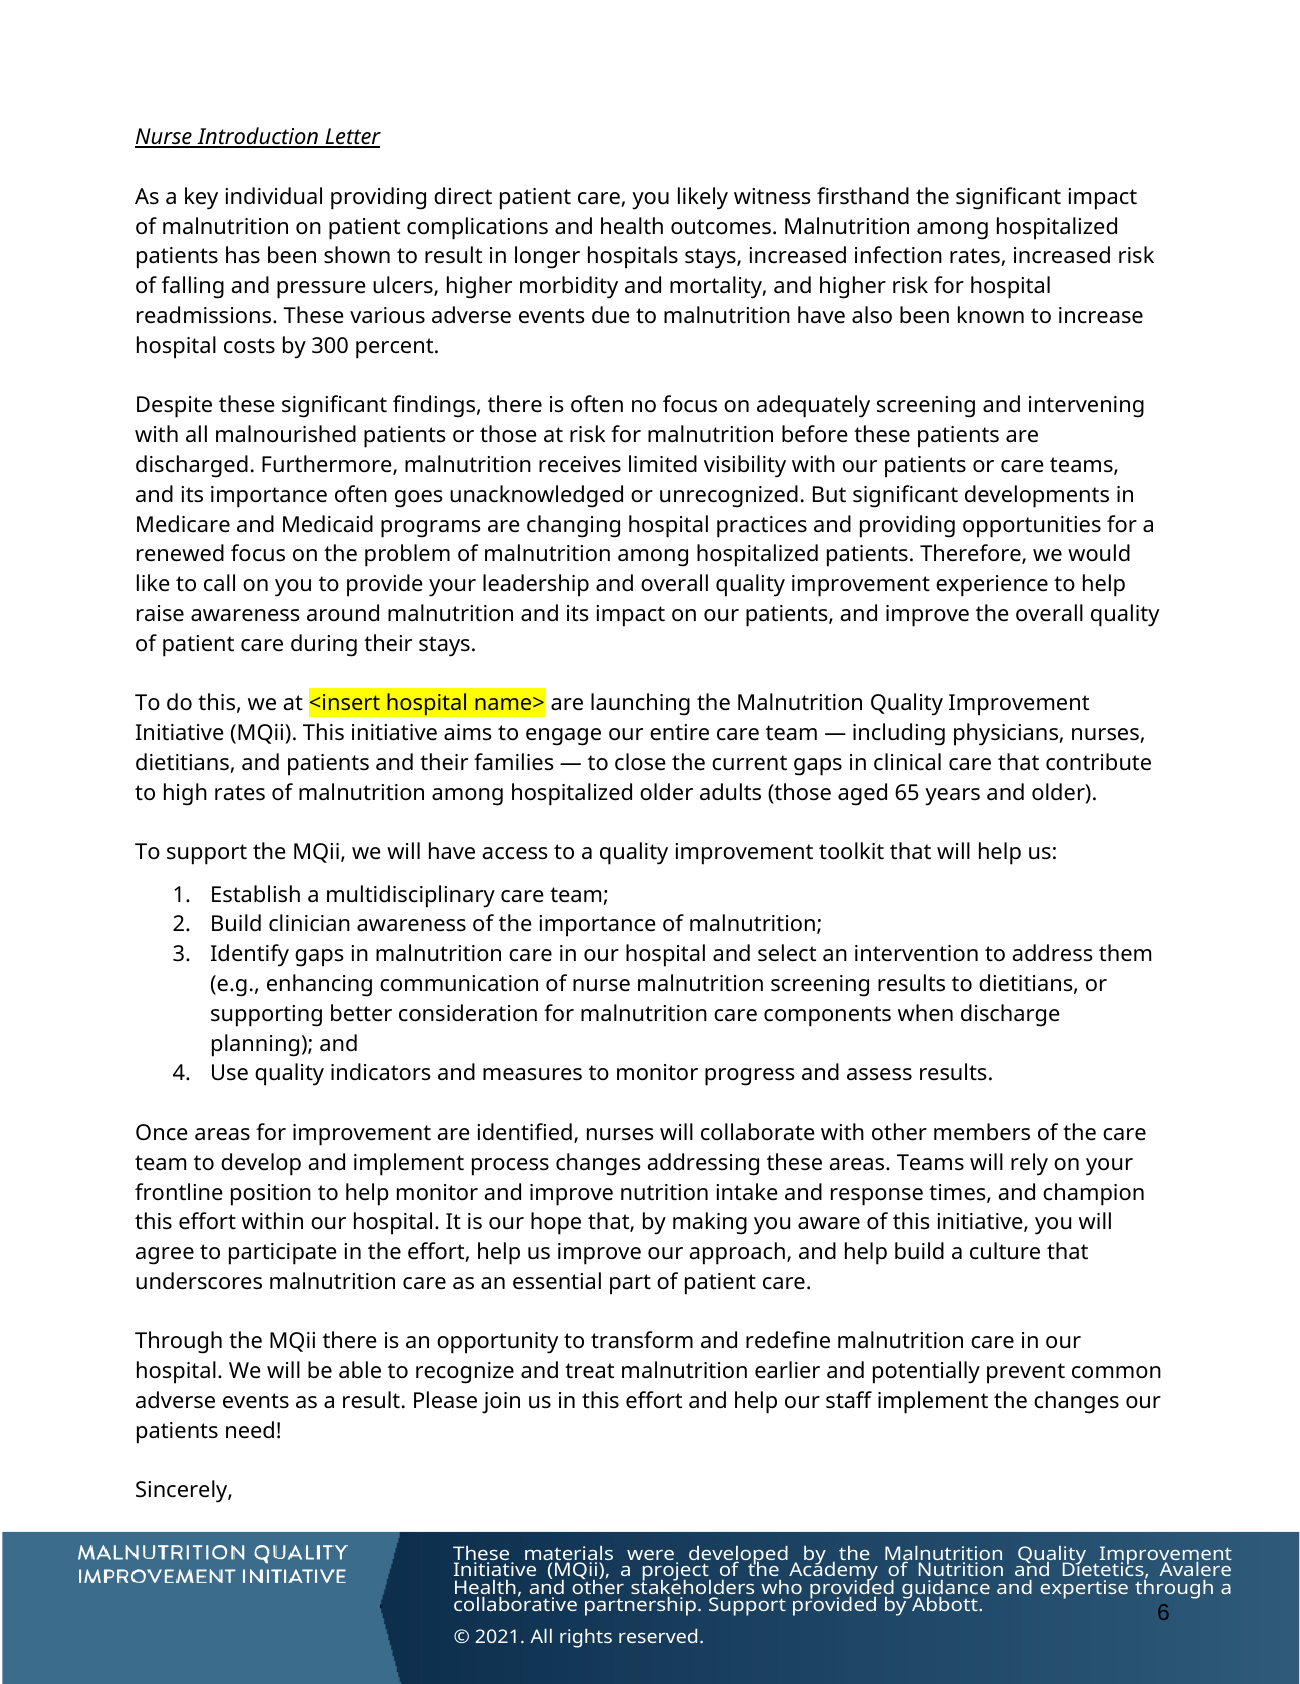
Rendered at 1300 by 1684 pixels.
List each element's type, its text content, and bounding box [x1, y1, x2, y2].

text Despite these significant findings, there is often no focus on adequately screening and intervening with all malnourished patients or those at risk for malnutrition before these patients are discharged. Furthermore, malnutrition receives limited visibility with our patients or care teams, and its importance often goes unacknowledged or unrecognized. But significant developments in Medicare and Medicaid programs are changing hospital practices and providing opportunities for a renewed focus on the problem of malnutrition among hospitalized patients. Therefore, we would like to call on you to provide your leadership and overall quality improvement experience to help raise awareness around malnutrition and its impact on our patients, and improve the overall quality of patient care during their stays. [135, 389, 1164, 658]
text Once areas for improvement are identified, nurses will collaborate with other members of the care team to develop and implement process changes addressing these areas. Teams will rely on your frontline position to help monitor and improve nutrition intake and response times, and champion this effort within our hospital. It is our hope that, by making you aware of this initiative, you will agree to participate in the effort, help us improve our approach, and help build a culture that underscores malnutrition care as an essential part of patient care. [135, 1117, 1164, 1296]
list Build clinician awareness of the importance of malnutrition; [172, 908, 1164, 938]
text As a key individual providing direct patient care, you likely witness firsthand the significant impact of malnutrition on patient complications and health outcomes. Malnutrition among hospitalized patients has been shown to result in longer hospitals stays, increased infection rates, increased risk of falling and pressure ulcers, higher morbidity and mortality, and higher risk for hospital readmissions. These various adverse events due to malnutrition have also been known to increase hospital costs by 300 percent. [135, 181, 1164, 360]
list Establish a multidisciplinary care team; [172, 879, 1164, 908]
picture [380, 1532, 1300, 1684]
text To support the MQii, we will have access to a quality improvement toolkit that will help us: [135, 836, 1164, 866]
text To do this, we at <insert hospital name> are launching the Malnutrition Quality Improvement Initiative (MQii). This initiative aims to engage our entire care team — including physicians, nurses, dietitians, and patients and their families — to close the current gaps in clinical care that contribute to high rates of malnutrition among hospitalized older adults (those aged 65 years and older). [135, 687, 1164, 807]
text Sincerely, Nurse Introduction Letter [135, 121, 1164, 151]
text Sincerely, [135, 1474, 1164, 1504]
list Use quality indicators and measures to monitor progress and assess results. [172, 1057, 1164, 1087]
picture [78, 1545, 348, 1583]
list Identify gaps in malnutrition care in our hospital and select an intervention to address them (e.g., enhancing communication of nurse malnutrition screening results to dietitians, or supporting better consideration for malnutrition care components when discharge planning); and [172, 938, 1164, 1057]
text Through the MQii there is an opportunity to transform and redefine malnutrition care in our hospital. We will be able to recognize and treat malnutrition earlier and potentially prevent common adverse events as a result. Please join us in this effort and help our staff implement the changes our patients need! [135, 1326, 1164, 1445]
